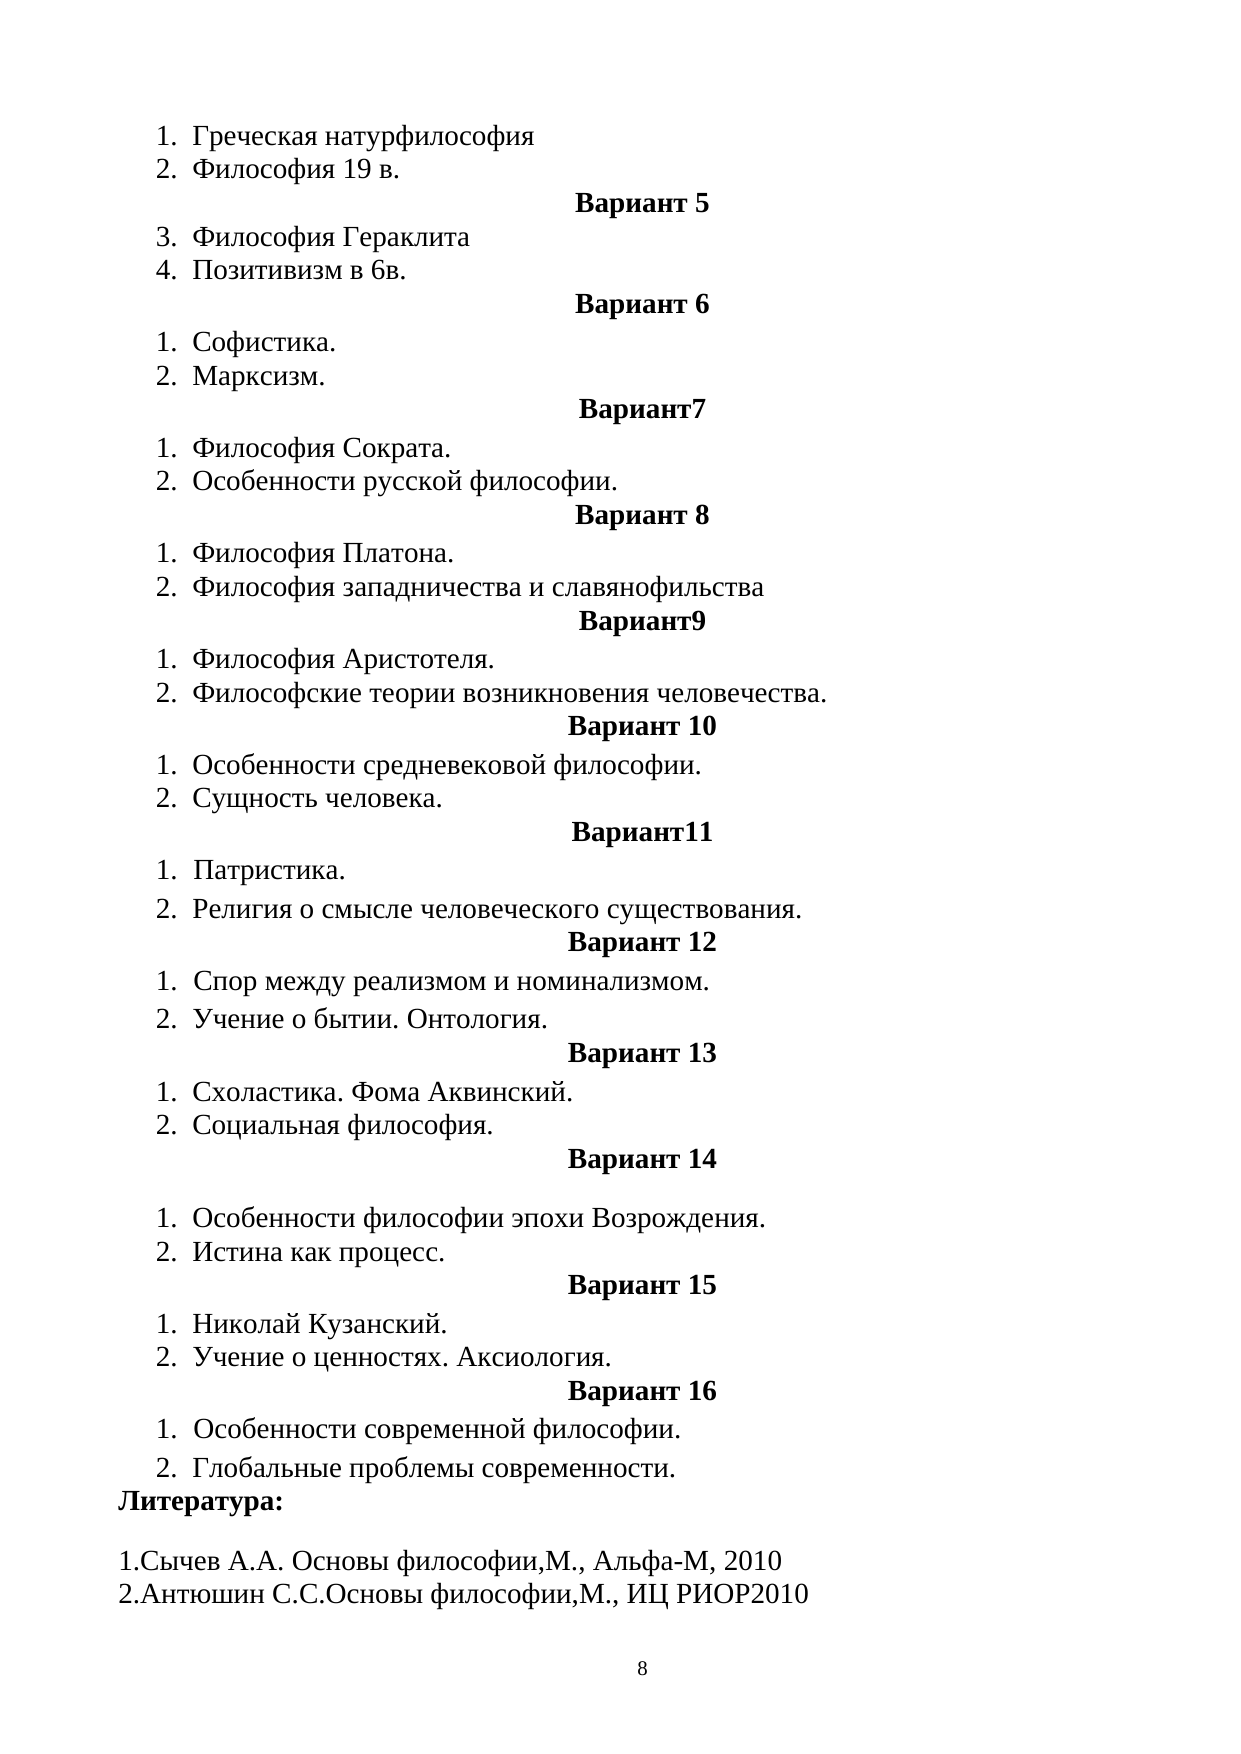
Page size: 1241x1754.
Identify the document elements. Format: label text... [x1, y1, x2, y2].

list Философия 19 в. [156, 152, 1167, 185]
list Николай Кузанский. [156, 1306, 1167, 1339]
list Философия Сократа. [156, 430, 1167, 463]
list Вариант 8 [118, 497, 1167, 531]
list Позитивизм в 6в. [156, 252, 1167, 286]
list Патристика. [156, 852, 1167, 886]
list Вариант 16 [118, 1373, 1167, 1406]
text 1.Сычев А.А. Основы философии,М., Альфа-М, 2010 [118, 1543, 1167, 1576]
list Марксизм. [156, 358, 1167, 391]
list Вариант 5 [118, 185, 1167, 219]
list Истина как процесс. [156, 1234, 1167, 1267]
list Философия Аристотеля. [156, 641, 1167, 675]
list Особенности средневековой философии. [156, 747, 1167, 780]
list Вариант9 [118, 603, 1167, 636]
list Вариант 15 [118, 1267, 1167, 1301]
list Вариант 6 [118, 286, 1167, 319]
list Философия Гераклита [156, 219, 1167, 252]
list Вариант11 [118, 814, 1167, 847]
list Особенности философии эпохи Возрождения. [156, 1200, 1167, 1234]
text 2.Антюшин С.С.Основы философии,М., ИЦ РИОР2010 [118, 1576, 1167, 1610]
list Греческая натурфилософия [156, 118, 1167, 152]
list Вариант7 [118, 391, 1167, 425]
list Глобальные проблемы современности. [156, 1450, 1167, 1483]
list Схоластика. Фома Аквинский. [156, 1074, 1167, 1107]
list Особенности русской философии. [156, 463, 1167, 497]
list Софистика. [156, 324, 1167, 358]
list Сущность человека. [156, 780, 1167, 814]
list Учение о ценностях. Аксиология. [156, 1339, 1167, 1373]
list Учение о бытии. Онтология. [156, 1002, 1167, 1035]
list Философия Платона. [156, 536, 1167, 569]
list Вариант 13 [118, 1035, 1167, 1069]
list Особенности современной философии. [156, 1411, 1167, 1445]
text Литература: [118, 1483, 1167, 1517]
list Вариант 10 [118, 708, 1167, 742]
list Религия о смысле человеческого существования. [156, 891, 1167, 924]
list Вариант 12 [118, 924, 1167, 958]
text Вариант 14 [118, 1141, 1167, 1174]
list Философские теории возникновения человечества. [156, 675, 1167, 708]
list Социальная философия. [156, 1107, 1167, 1141]
list Философия западничества и славянофильства [156, 569, 1167, 603]
list Спор между реализмом и номинализмом. [156, 963, 1167, 997]
